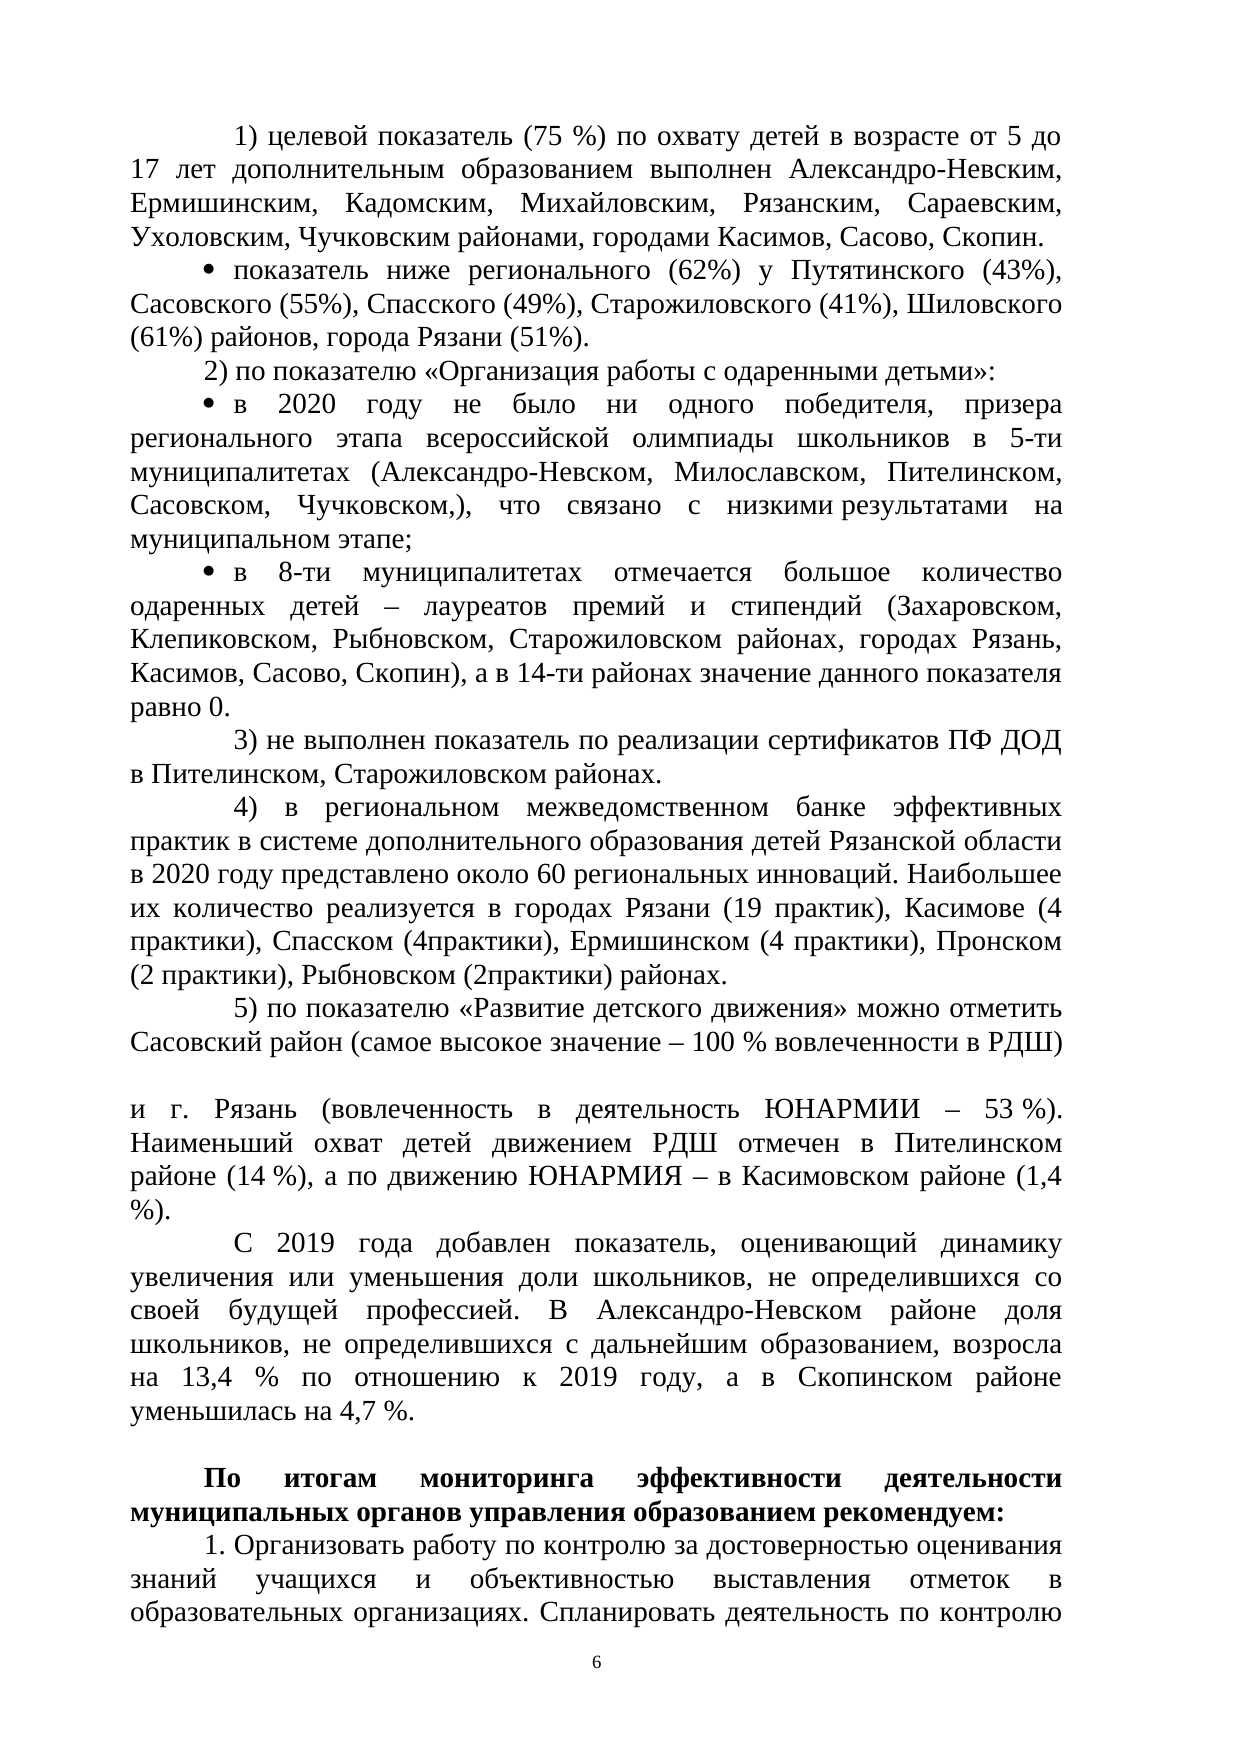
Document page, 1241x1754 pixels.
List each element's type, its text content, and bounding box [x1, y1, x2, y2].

text С 2019 года добавлен показатель, оценивающий динамику увеличения или уменьшения доли школьников, не определившихся со своей будущей профессией. В Александро-Невском районе доля школьников, не определившихся с дальнейшим образованием, возросла на 13,4 % по отношению к 2019 году, а в Скопинском районе уменьшилась на 4,7 %. [130, 1225, 1063, 1427]
list 2) по показателю «Организация работы с одаренными детьми»: [204, 353, 1063, 387]
list в 2020 году не было ни одного победителя, призера регионального этапа всероссийской олимпиады школьников в 5-ти муниципалитетах (Александро-Невском, Милославском, Пителинском, Сасовском, Чучковском,), что связано с низкими результатами на муниципальном этапе; [130, 387, 1063, 554]
text По итогам мониторинга эффективности деятельности муниципальных органов управления образованием рекомендуем: [130, 1460, 1063, 1527]
text 1) целевой показатель (75 %) по охвату детей в возрасте от 5 до 17 лет дополнительным образованием выполнен Александро-Невским, Ермишинским, Кадомским, Михайловским, Рязанским, Сараевским, Ухоловским, Чучковским районами, городами Касимов, Сасово, Скопин. [130, 118, 1063, 252]
text 3) не выполнен показатель по реализации сертификатов ПФ ДОД в Пителинском, Старожиловском районах. [130, 722, 1063, 789]
list показатель ниже регионального (62%) у Путятинского (43%), Сасовского (55%), Спасского (49%), Старожиловского (41%), Шиловского (61%) районов, города Рязани (51%). [130, 252, 1063, 353]
text 5) по показателю «Развитие детского движения» можно отметить Сасовский район (самое высокое значение – 100 % вовлеченности в РДШ) и г. Рязань (вовлеченность в деятельность ЮНАРМИИ – 53 %). Наименьший охват детей движением РДШ отмечен в Пителинском районе (14 %), а по движению ЮНАРМИЯ – в Касимовском районе (1,4 %). [130, 991, 1063, 1225]
list в 8-ти муниципалитетах отмечается большое количество одаренных детей – лауреатов премий и стипендий (Захаровском, Клепиковском, Рыбновском, Старожиловском районах, городах Рязань, Касимов, Сасово, Скопин), а в 14-ти районах значение данного показателя равно 0. [130, 554, 1063, 722]
text 4) в региональном межведомственном банке эффективных практик в системе дополнительного образования детей Рязанской области в 2020 году представлено около 60 региональных инноваций. Наибольшее их количество реализуется в городах Рязани (19 практик), Касимове (4 практики), Спасском (4практики), Ермишинском (4 практики), Пронском (2 практики), Рыбновском (2практики) районах. [130, 789, 1063, 991]
